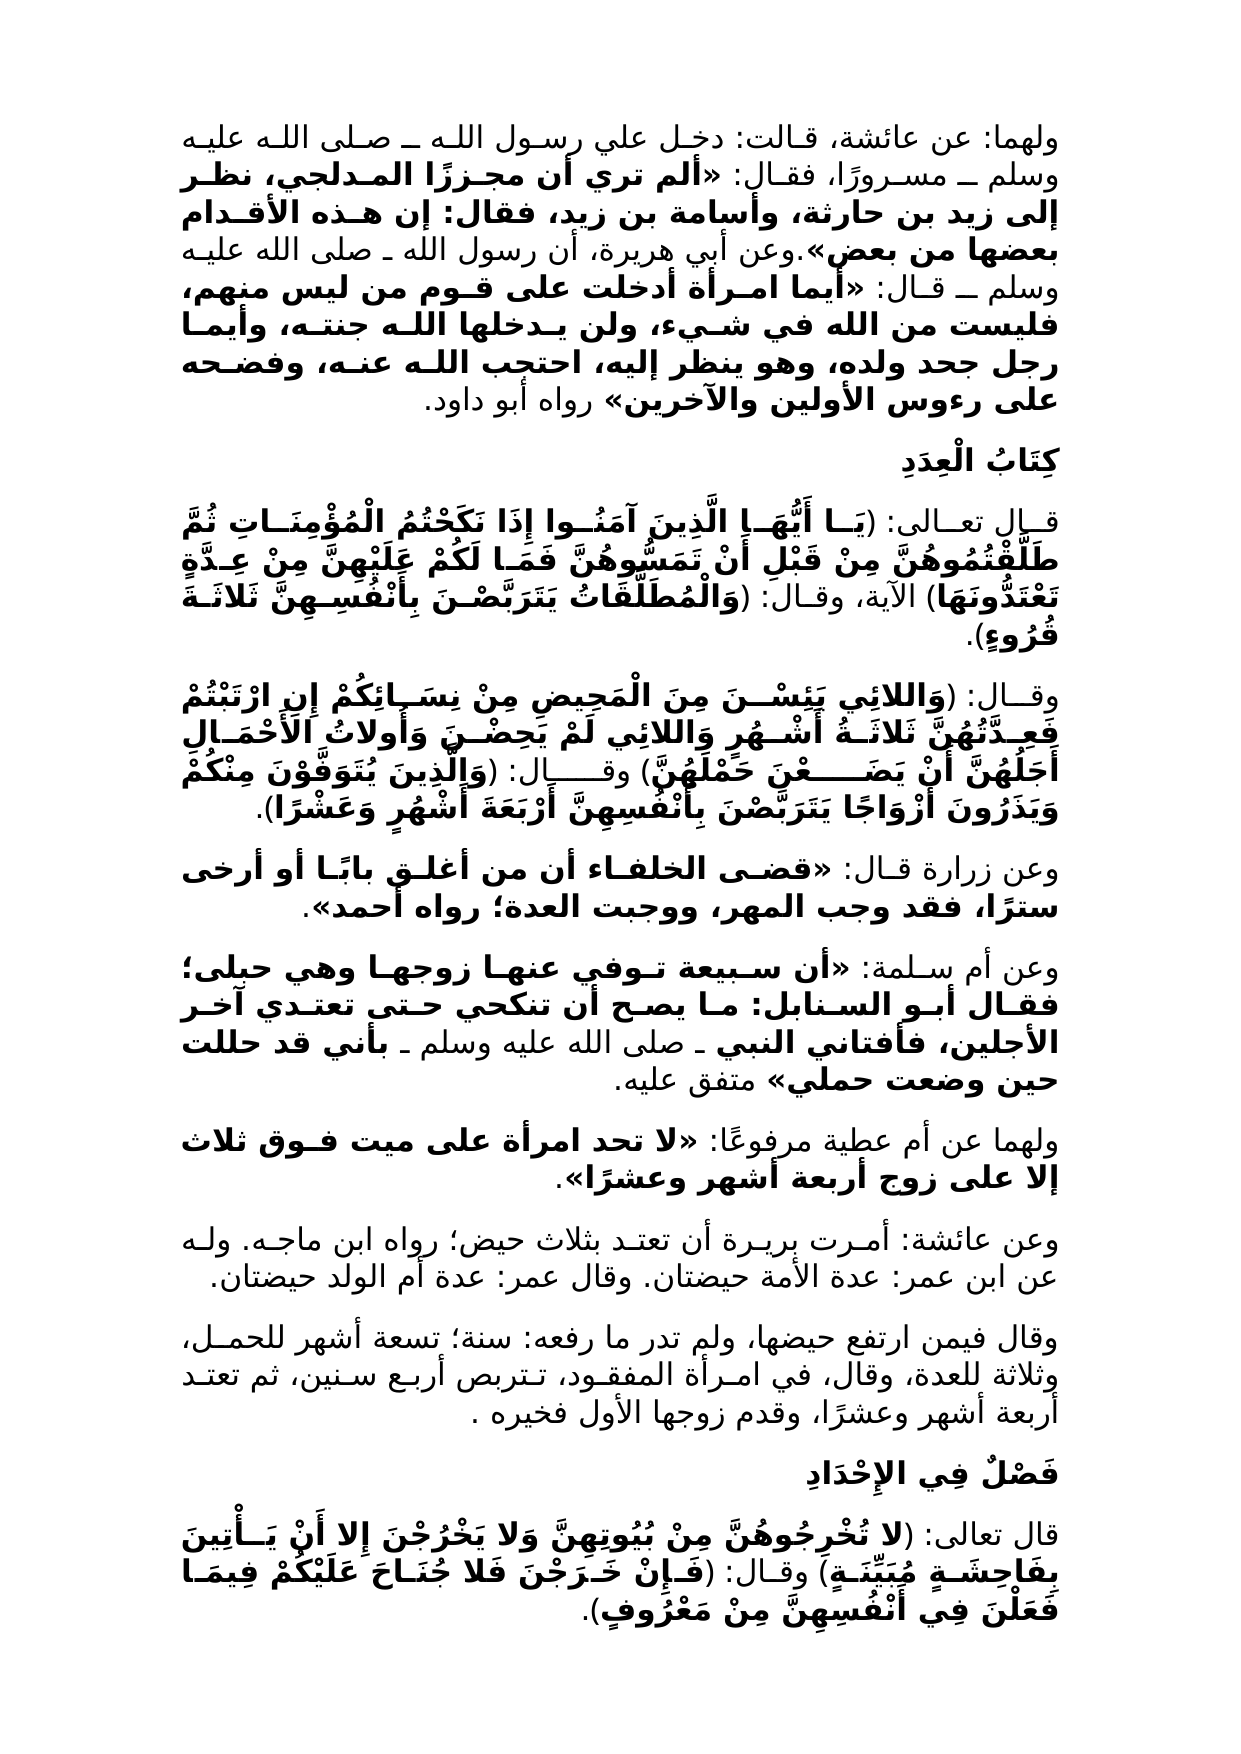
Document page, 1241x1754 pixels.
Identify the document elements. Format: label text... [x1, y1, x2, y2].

text وعن أم سلمة: «أن سبيعة توفي عنها زوجها وهي حبلى؛ فقال أبو السنابل: ما يصح أن تنكحي حتى تعتدي آخر الأجلين، فأفتاني النبي ـ صلى الله عليه وسلم ـ بأني قد حللت حين وضعت حملي» متفق عليه. [181, 948, 1059, 1098]
text وعن عائشة: أمرت بريرة أن تعتد بثلاث حيض؛ رواه ابن ماجه. وله عن ابن عمر: عدة الأمة حيضتان. وقال عمر: عدة أم الولد حيضتان. [181, 1220, 1059, 1295]
text وقال فيمن ارتفع حيضها، ولم تدر ما رفعه: سنة؛ تسعة أشهر للحمل، وثلاثة للعدة، وقال، في امرأة المفقود، تتربص أربع سنين، ثم تعتد أربعة أشهر وعشرًا، وقدم زوجها الأول فخيره . [181, 1318, 1059, 1431]
text ولهما: عن عائشة، قالت: دخل علي رسول الله ـ صلى الله عليه وسلم ـ مسرورًا، فقال: «ألم تري أن مجززًا المدلجي، نظر إلى زيد بن حارثة، وأسامة بن زيد، فقال: إن هذه الأقدام بعضها من بعض».وعن أبي هريرة، أن رسول الله ـ صلى الله عليه وسلم ـ قال: «أيما امرأة أدخلت على قوم من ليس منهم، فليست من الله في شيء، ولن يدخلها الله جنته، وأيما رجل جحد ولده، وهو ينظر إليه، احتجب الله عنه، وفضحه على رءوس الأولين والآخرين» رواه أبو داود. [181, 118, 1059, 418]
text ولهما عن أم عطية مرفوعًا: «لا تحد امرأة على ميت فوق ثلاث إلا على زوج أربعة أشهر وعشرًا». [181, 1121, 1059, 1196]
text قال تعالى: ﴿يَا أَيُّهَا الَّذِينَ آمَنُوا إِذَا نَكَحْتُمُ الْمُؤْمِنَاتِ ثُمَّ طَلَّقْتُمُوهُنَّ مِنْ قَبْلِ أَنْ تَمَسُّوهُنَّ فَمَا لَكُمْ عَلَيْهِنَّ مِنْ عِدَّةٍ تَعْتَدُّونَهَا﴾ الآية، وقال: ﴿وَالْمُطَلَّقَاتُ يَتَرَبَّصْنَ بِأَنْفُسِهِنَّ ثَلاثَةَ قُرُوءٍ﴾. [181, 502, 1059, 652]
text وعن زرارة قال: «قضى الخلفاء أن من أغلق بابًا أو أرخى سترًا، فقد وجب المهر، ووجبت العدة؛ رواه أحمد». [181, 849, 1059, 924]
text فَصْلٌ فِي الإِحْدَادِ [181, 1454, 1059, 1492]
text كِتَابُ الْعِدَدِ [181, 442, 1059, 479]
text قال تعالى: ﴿لا تُخْرِجُوهُنَّ مِنْ بُيُوتِهِنَّ وَلا يَخْرُجْنَ إِلا أَنْ يَأْتِينَ بِفَاحِشَةٍ مُبَيِّنَةٍ﴾ وقال: ﴿فَإِنْ خَرَجْنَ فَلا جُنَاحَ عَلَيْكُمْ فِيمَا فَعَلْنَ فِي أَنْفُسِهِنَّ مِنْ مَعْرُوفٍ﴾. [181, 1515, 1059, 1627]
text وقال: ﴿وَاللائِي يَئِسْنَ مِنَ الْمَحِيضِ مِنْ نِسَائِكُمْ إِنِ ارْتَبْتُمْ فَعِدَّتُهُنَّ ثَلاثَةُ أَشْهُرٍ وَاللائِي لَمْ يَحِضْنَ وَأُولاتُ الأَحْمَالِ أَجَلُهُنَّ أَنْ يَضَعْنَ حَمْلَهُنَّ﴾ وقال: ﴿وَالَّذِينَ يُتَوَفَّوْنَ مِنْكُمْ وَيَذَرُونَ أَزْوَاجًا يَتَرَبَّصْنَ بِأَنْفُسِهِنَّ أَرْبَعَةَ أَشْهُرٍ وَعَشْرًا﴾. [181, 676, 1059, 826]
